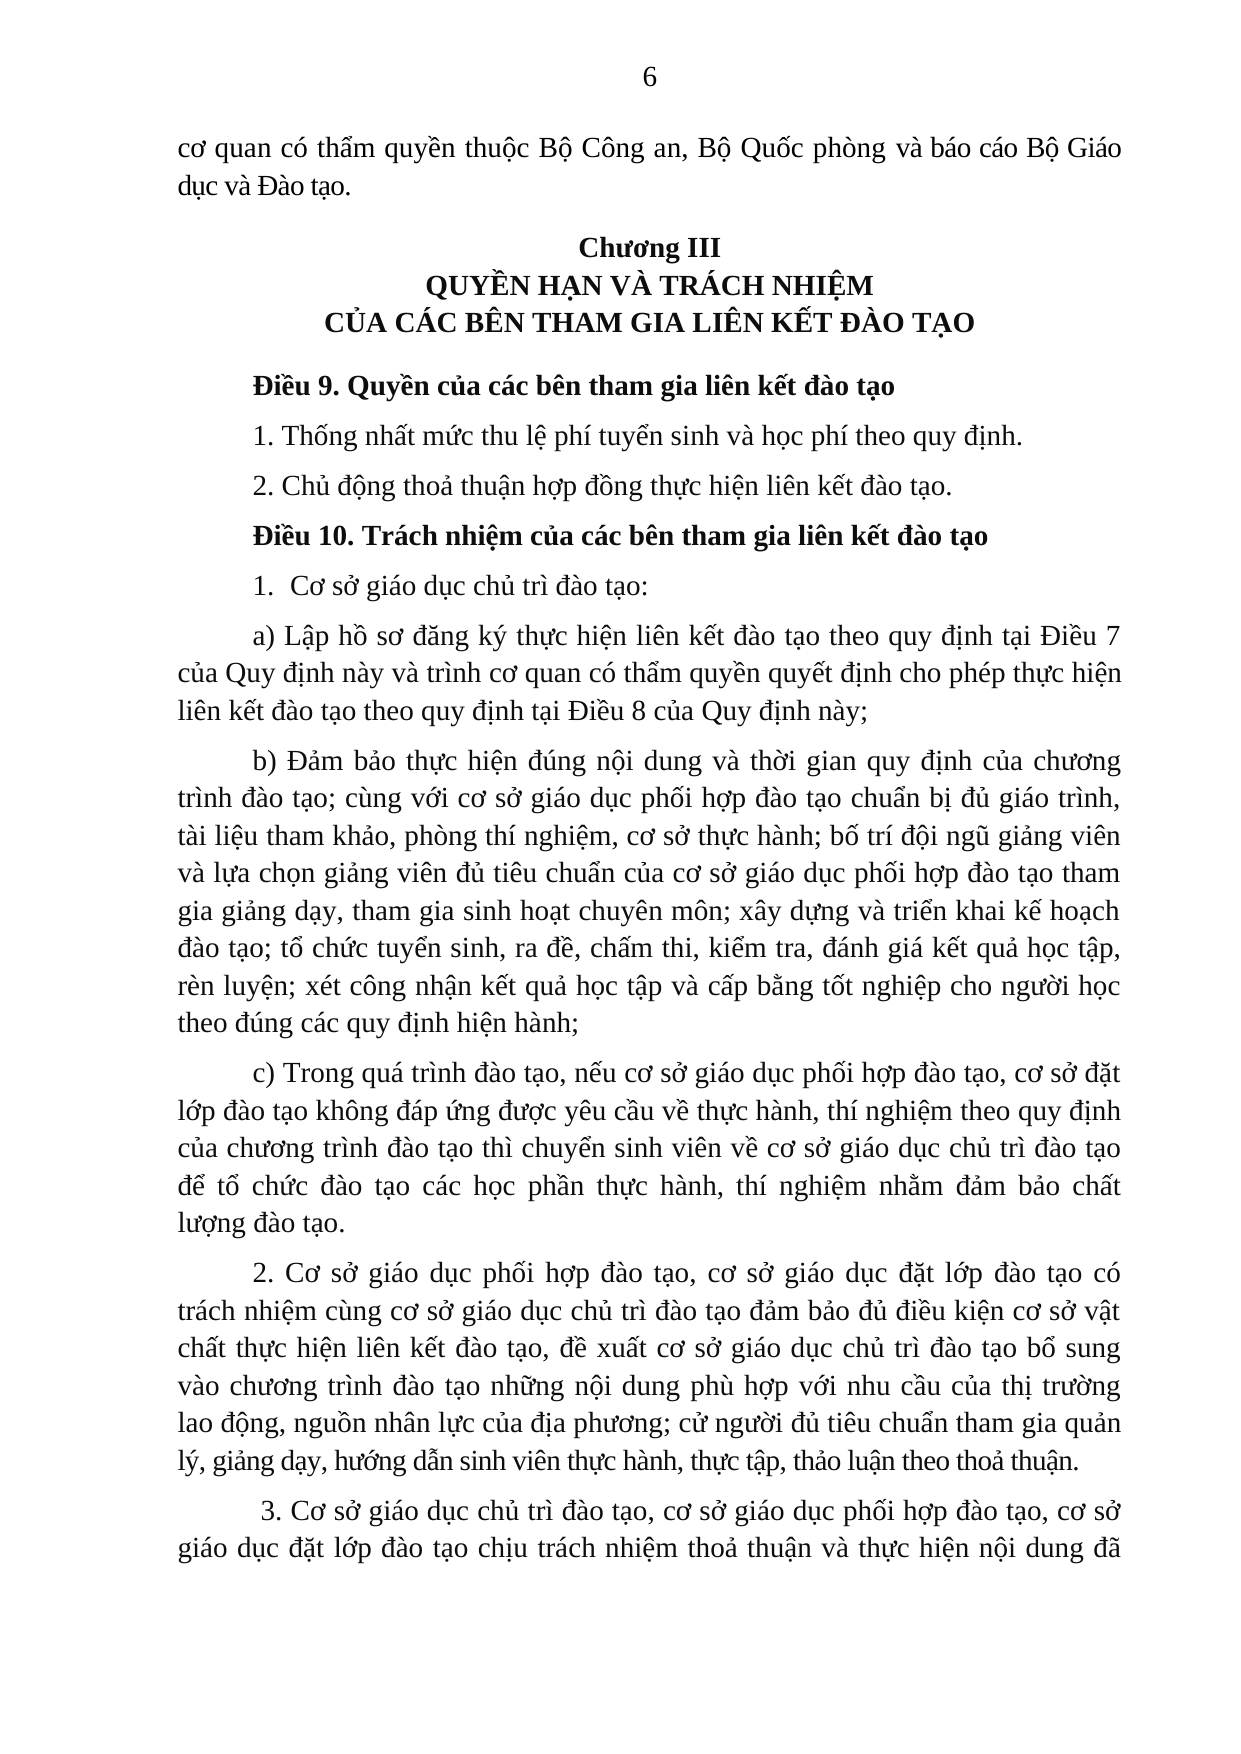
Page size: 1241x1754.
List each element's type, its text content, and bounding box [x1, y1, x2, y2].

text Chương III [177, 226, 1122, 264]
text c) Trong quá trình đào tạo, nếu cơ sở giáo dục phối hợp đào tạo, cơ sở đặt lớp đào tạo không đáp ứng được yêu cầu về thực hành, thí nghiệm theo quy định của chương trình đào tạo thì chuyển sinh viên về cơ sở giáo dục chủ trì đào tạo để tổ chức đào tạo các học phần thực hành, thí nghiệm nhằm đảm bảo chất lượng đào tạo. [177, 1051, 1122, 1239]
text 2. Cơ sở giáo dục phối hợp đào tạo, cơ sở giáo dục đặt lớp đào tạo có trách nhiệm cùng cơ sở giáo dục chủ trì đào tạo đảm bảo đủ điều kiện cơ sở vật chất thực hiện liên kết đào tạo, đề xuất cơ sở giáo dục chủ trì đào tạo bổ sung vào chương trình đào tạo những nội dung phù hợp với nhu cầu của thị trường lao động, nguồn nhân lực của địa phương; cử người đủ tiêu chuẩn tham gia quản lý, giảng dạy, hướng dẫn sinh viên thực hành, thực tập, thảo luận theo thoả thuận. [177, 1251, 1122, 1476]
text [177, 1489, 1122, 1564]
text CỦA CÁC BÊN THAM GIA LIÊN KẾT ĐÀO TẠO [177, 301, 1122, 339]
text a) Lập hồ sơ đăng ký thực hiện liên kết đào tạo theo quy định tại Điều 7 của Quy định này và trình cơ quan có thẩm quyền quyết định cho phép thực hiện liên kết đào tạo theo quy định tại Điều 8 của Quy định này; [177, 614, 1122, 726]
text Điều 9. Quyền của các bên tham gia liên kết đào tạo [177, 364, 1122, 401]
text 1. Thống nhất mức thu lệ phí tuyển sinh và học phí theo quy định. [177, 414, 1122, 451]
text Điều 10. Trách nhiệm của các bên tham gia liên kết đào tạo [177, 514, 1122, 551]
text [177, 126, 1122, 201]
text b) Đảm bảo thực hiện đúng nội dung và thời gian quy định của chương trình đào tạo; cùng với cơ sở giáo dục phối hợp đào tạo chuẩn bị đủ giáo trình, tài liệu tham khảo, phòng thí nghiệm, cơ sở thực hành; bố trí đội ngũ giảng viên và lựa chọn giảng viên đủ tiêu chuẩn của cơ sở giáo dục phối hợp đào tạo tham gia giảng dạy, tham gia sinh hoạt chuyên môn; xây dựng và triển khai kế hoạch đào tạo; tổ chức tuyển sinh, ra đề, chấm thi, kiểm tra, đánh giá kết quả học tập, rèn luyện; xét công nhận kết quả học tập và cấp bằng tốt nghiệp cho người học theo đúng các quy định hiện hành; [177, 739, 1122, 1039]
text QUYỀN HẠN VÀ TRÁCH NHIỆM [177, 264, 1122, 301]
list Cơ sở giáo dục chủ trì đào tạo: [252, 564, 1122, 601]
text 2. Chủ động thoả thuận hợp đồng thực hiện liên kết đào tạo. [177, 464, 1122, 501]
